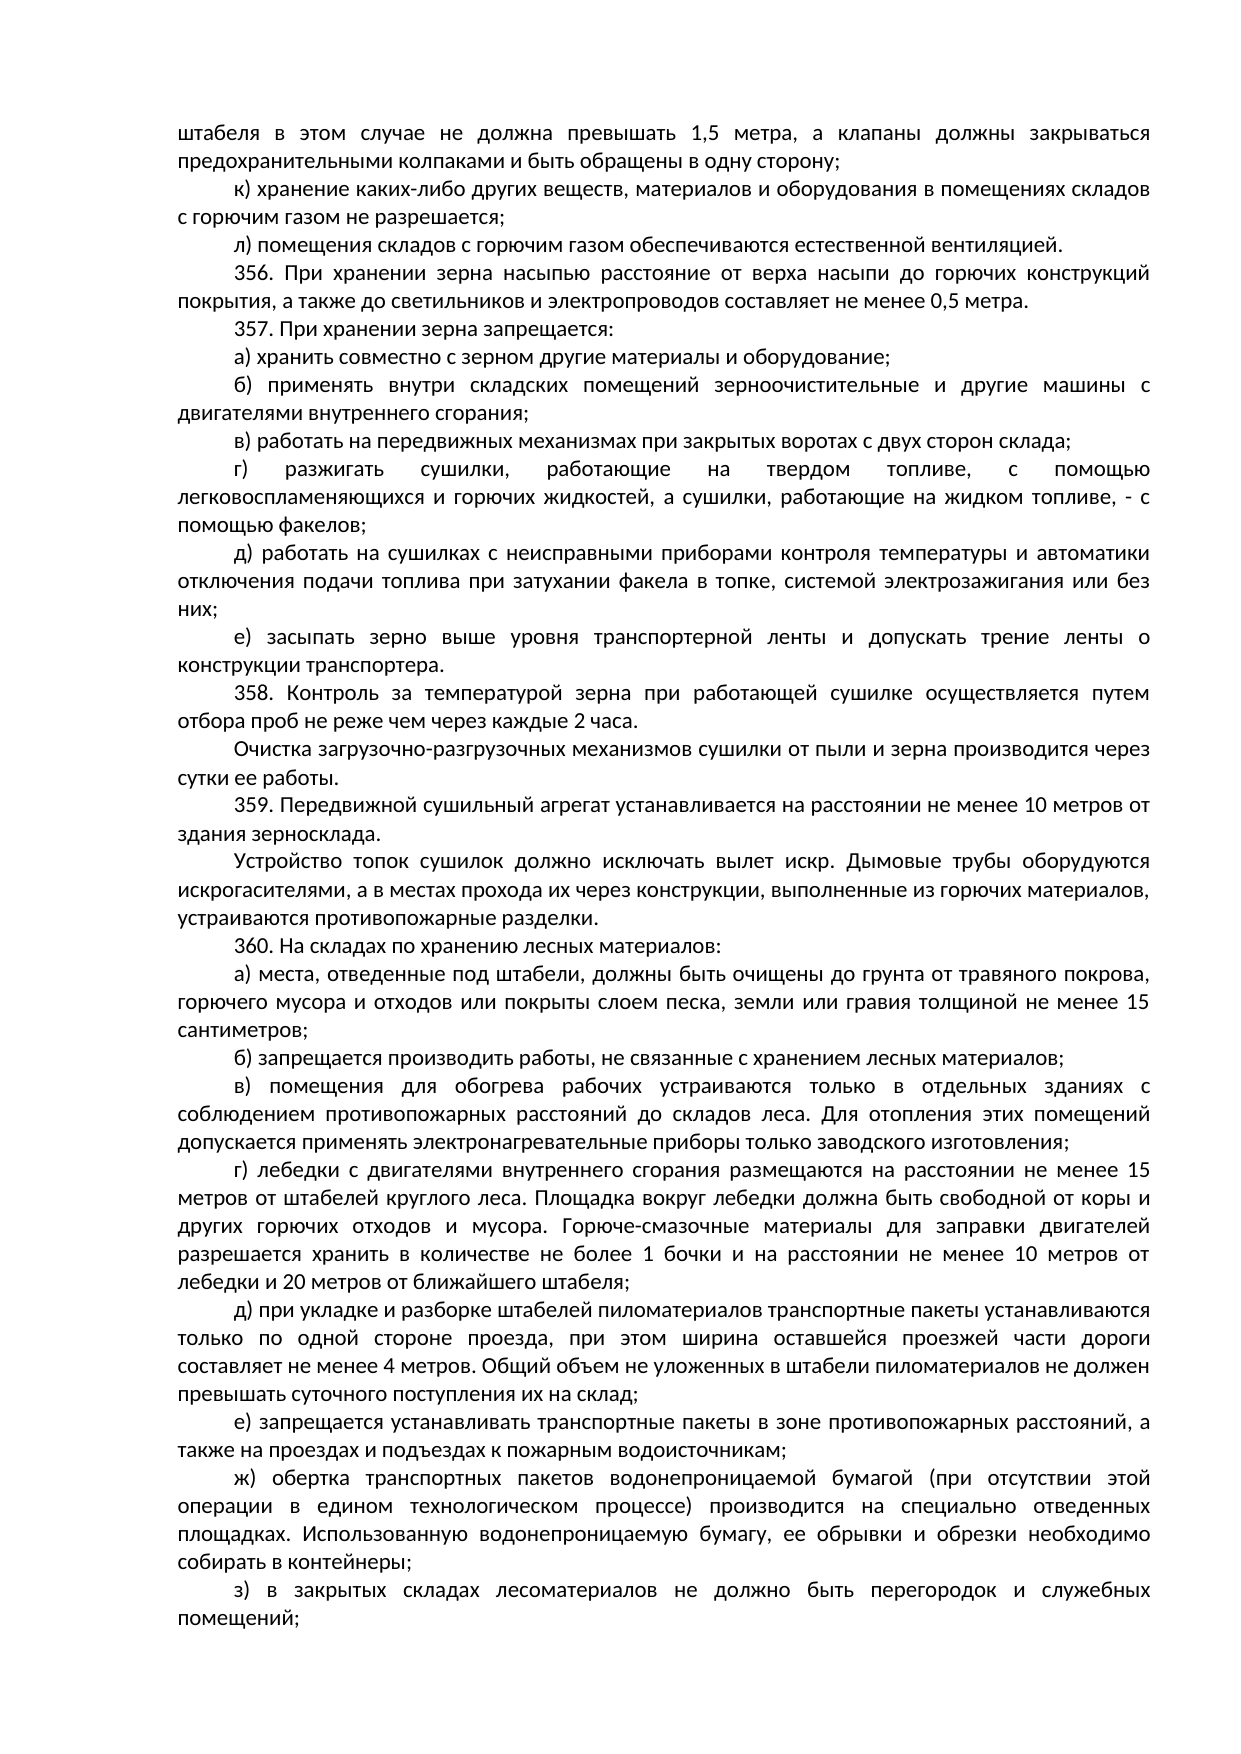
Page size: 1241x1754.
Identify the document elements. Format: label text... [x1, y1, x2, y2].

text к) хранение каких-либо других веществ, материалов и оборудования в помещениях складов с горючим газом не разрешается; [177, 174, 1152, 230]
text з) в закрытых складах лесоматериалов не должно быть перегородок и служебных помещений; [177, 1575, 1152, 1631]
text 357. При хранении зерна запрещается: [177, 314, 1152, 342]
text е) засыпать зерно выше уровня транспортерной ленты и допускать трение ленты о конструкции транспортера. [177, 622, 1152, 678]
text е) запрещается устанавливать транспортные пакеты в зоне противопожарных расстояний, а также на проездах и подъездах к пожарным водоисточникам; [177, 1407, 1152, 1463]
text б) запрещается производить работы, не связанные с хранением лесных материалов; [177, 1043, 1152, 1071]
text в) помещения для обогрева рабочих устраиваются только в отдельных зданиях с соблюдением противопожарных расстояний до складов леса. Для отопления этих помещений допускается применять электронагревательные приборы только заводского изготовления; [177, 1071, 1152, 1155]
text 359. Передвижной сушильный агрегат устанавливается на расстоянии не менее 10 метров от здания зерносклада. [177, 791, 1152, 847]
text 360. На складах по хранению лесных материалов: [177, 931, 1152, 959]
text Устройство топок сушилок должно исключать вылет искр. Дымовые трубы оборудуются искрогасителями, а в местах прохода их через конструкции, выполненные из горючих материалов, устраиваются противопожарные разделки. [177, 847, 1152, 931]
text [177, 118, 1152, 174]
text а) хранить совместно с зерном другие материалы и оборудование; [177, 342, 1152, 370]
text б) применять внутри складских помещений зерноочистительные и другие машины с двигателями внутреннего сгорания; [177, 370, 1152, 426]
text д) при укладке и разборке штабелей пиломатериалов транспортные пакеты устанавливаются только по одной стороне проезда, при этом ширина оставшейся проезжей части дороги составляет не менее 4 метров. Общий объем не уложенных в штабели пиломатериалов не должен превышать суточного поступления их на склад; [177, 1295, 1152, 1407]
text 356. При хранении зерна насыпью расстояние от верха насыпи до горючих конструкций покрытия, а также до светильников и электропроводов составляет не менее 0,5 метра. [177, 258, 1152, 314]
text г) разжигать сушилки, работающие на твердом топливе, с помощью легковоспламеняющихся и горючих жидкостей, а сушилки, работающие на жидком топливе, - с помощью факелов; [177, 454, 1152, 538]
text а) места, отведенные под штабели, должны быть очищены до грунта от травяного покрова, горючего мусора и отходов или покрыты слоем песка, земли или гравия толщиной не менее 15 сантиметров; [177, 959, 1152, 1043]
text д) работать на сушилках с неисправными приборами контроля температуры и автоматики отключения подачи топлива при затухании факела в топке, системой электрозажигания или без них; [177, 538, 1152, 622]
text г) лебедки с двигателями внутреннего сгорания размещаются на расстоянии не менее 15 метров от штабелей круглого леса. Площадка вокруг лебедки должна быть свободной от коры и других горючих отходов и мусора. Горюче-смазочные материалы для заправки двигателей разрешается хранить в количестве не более 1 бочки и на расстоянии не менее 10 метров от лебедки и 20 метров от ближайшего штабеля; [177, 1155, 1152, 1295]
text Очистка загрузочно-разгрузочных механизмов сушилки от пыли и зерна производится через сутки ее работы. [177, 734, 1152, 791]
text ж) обертка транспортных пакетов водонепроницаемой бумагой (при отсутствии этой операции в едином технологическом процессе) производится на специально отведенных площадках. Использованную водонепроницаемую бумагу, ее обрывки и обрезки необходимо собирать в контейнеры; [177, 1463, 1152, 1575]
text 358. Контроль за температурой зерна при работающей сушилке осуществляется путем отбора проб не реже чем через каждые 2 часа. [177, 678, 1152, 734]
text в) работать на передвижных механизмах при закрытых воротах с двух сторон склада; [177, 426, 1152, 454]
text л) помещения складов с горючим газом обеспечиваются естественной вентиляцией. [177, 230, 1152, 258]
